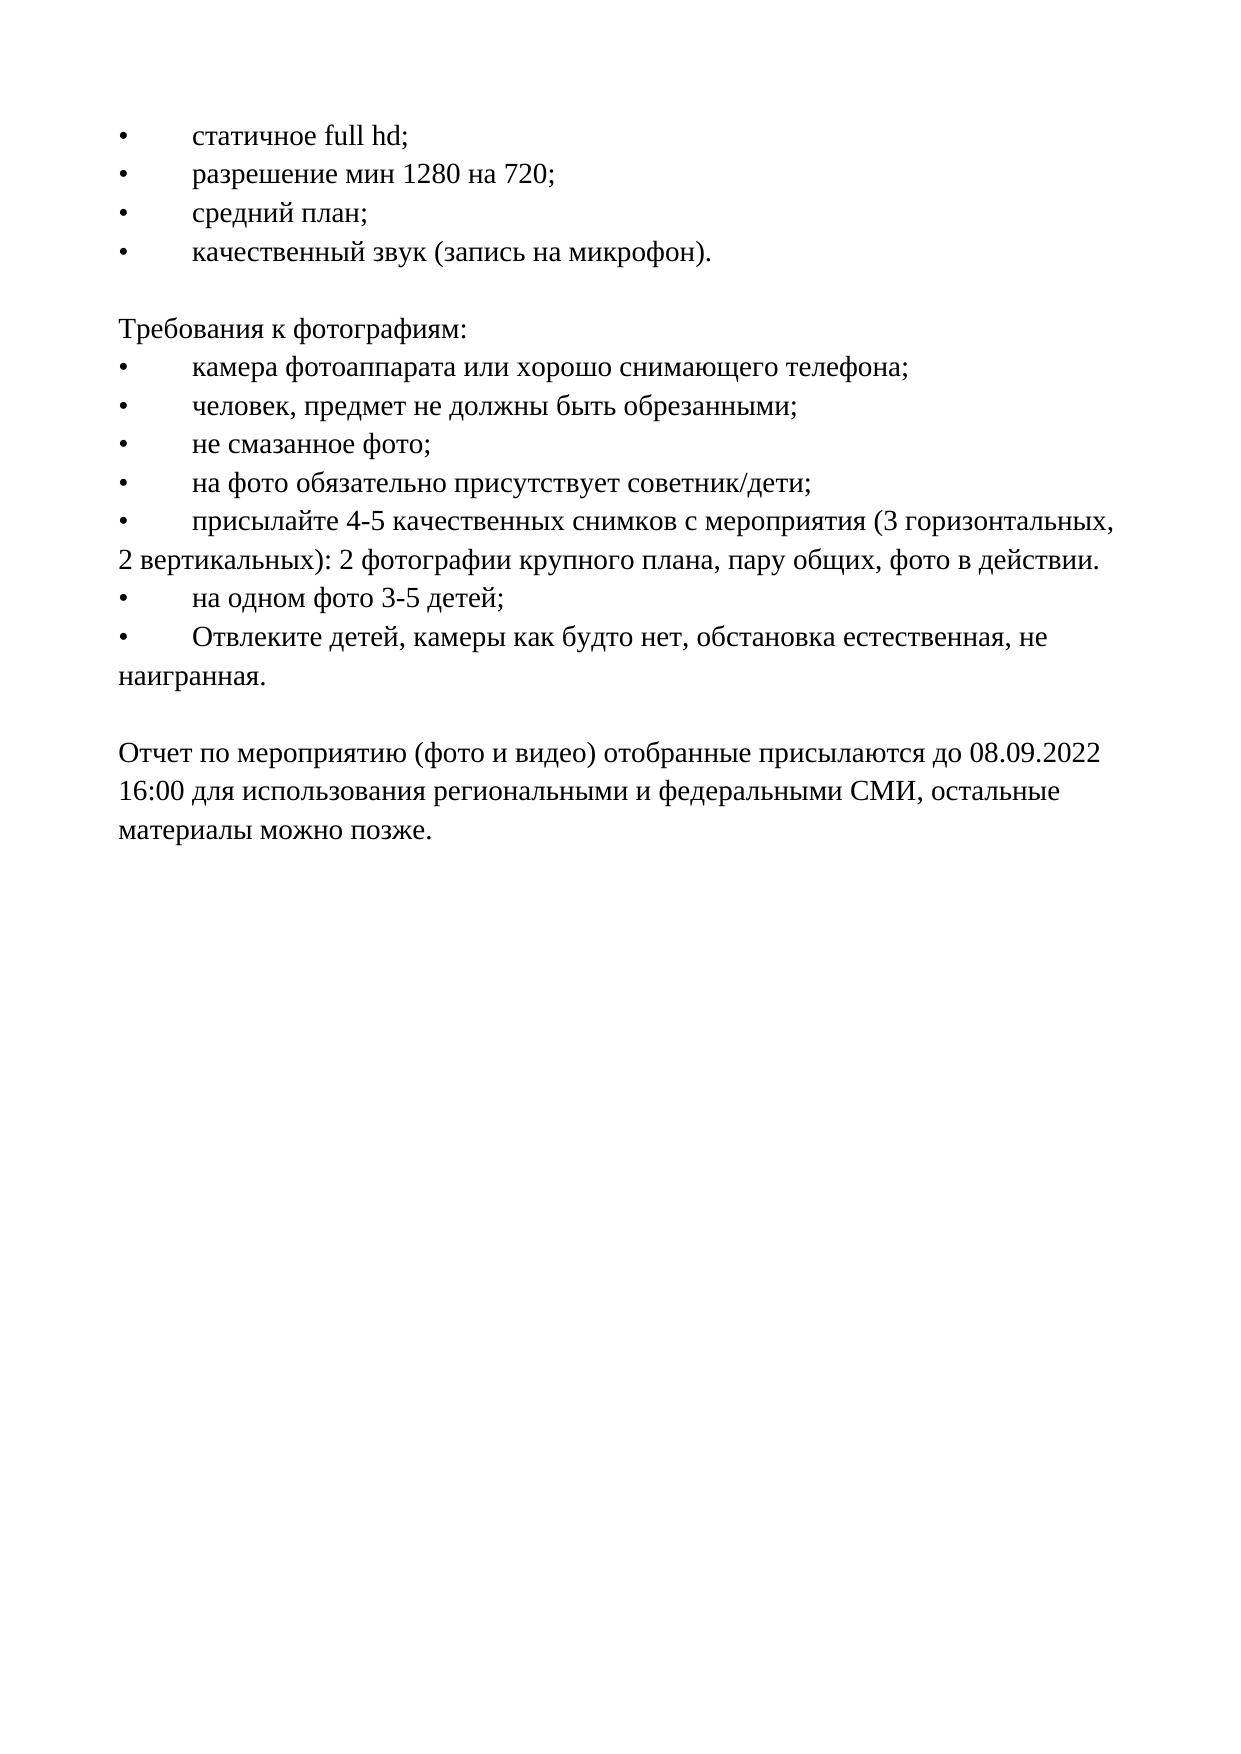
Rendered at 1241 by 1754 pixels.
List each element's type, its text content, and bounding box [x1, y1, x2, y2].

text • на одном фото 3-5 детей; [118, 581, 1152, 614]
text • камера фотоаппарата или хорошо снимающего телефона; [118, 349, 1152, 383]
text • качественный звук (запись на микрофон). [118, 234, 1152, 267]
text • человек, предмет не должны быть обрезанными; [118, 388, 1152, 421]
text • Отвлеките детей, камеры как будто нет, обстановка естественная, не наигранная. [118, 619, 1152, 691]
text Требования к фотографиям: [118, 311, 1152, 344]
text • присылайте 4-5 качественных снимков с мероприятия (3 горизонтальных, [118, 503, 1152, 537]
text • средний план; [118, 195, 1152, 229]
text Отчет по мероприятию (фото и видео) отобранные присылаются до 08.09.2022 16:00 для использования региональными и федеральными СМИ, остальные материалы можно позже. [118, 735, 1152, 845]
text • не смазанное фото; [118, 426, 1152, 460]
text 2 вертикальных): 2 фотографии крупного плана, пару общих, фото в действии. [118, 542, 1152, 576]
text • на фото обязательно присутствует советник/дети; [118, 465, 1152, 498]
text • статичное full hd; [118, 118, 1152, 152]
text • разрешение мин 1280 на 720; [118, 157, 1152, 190]
